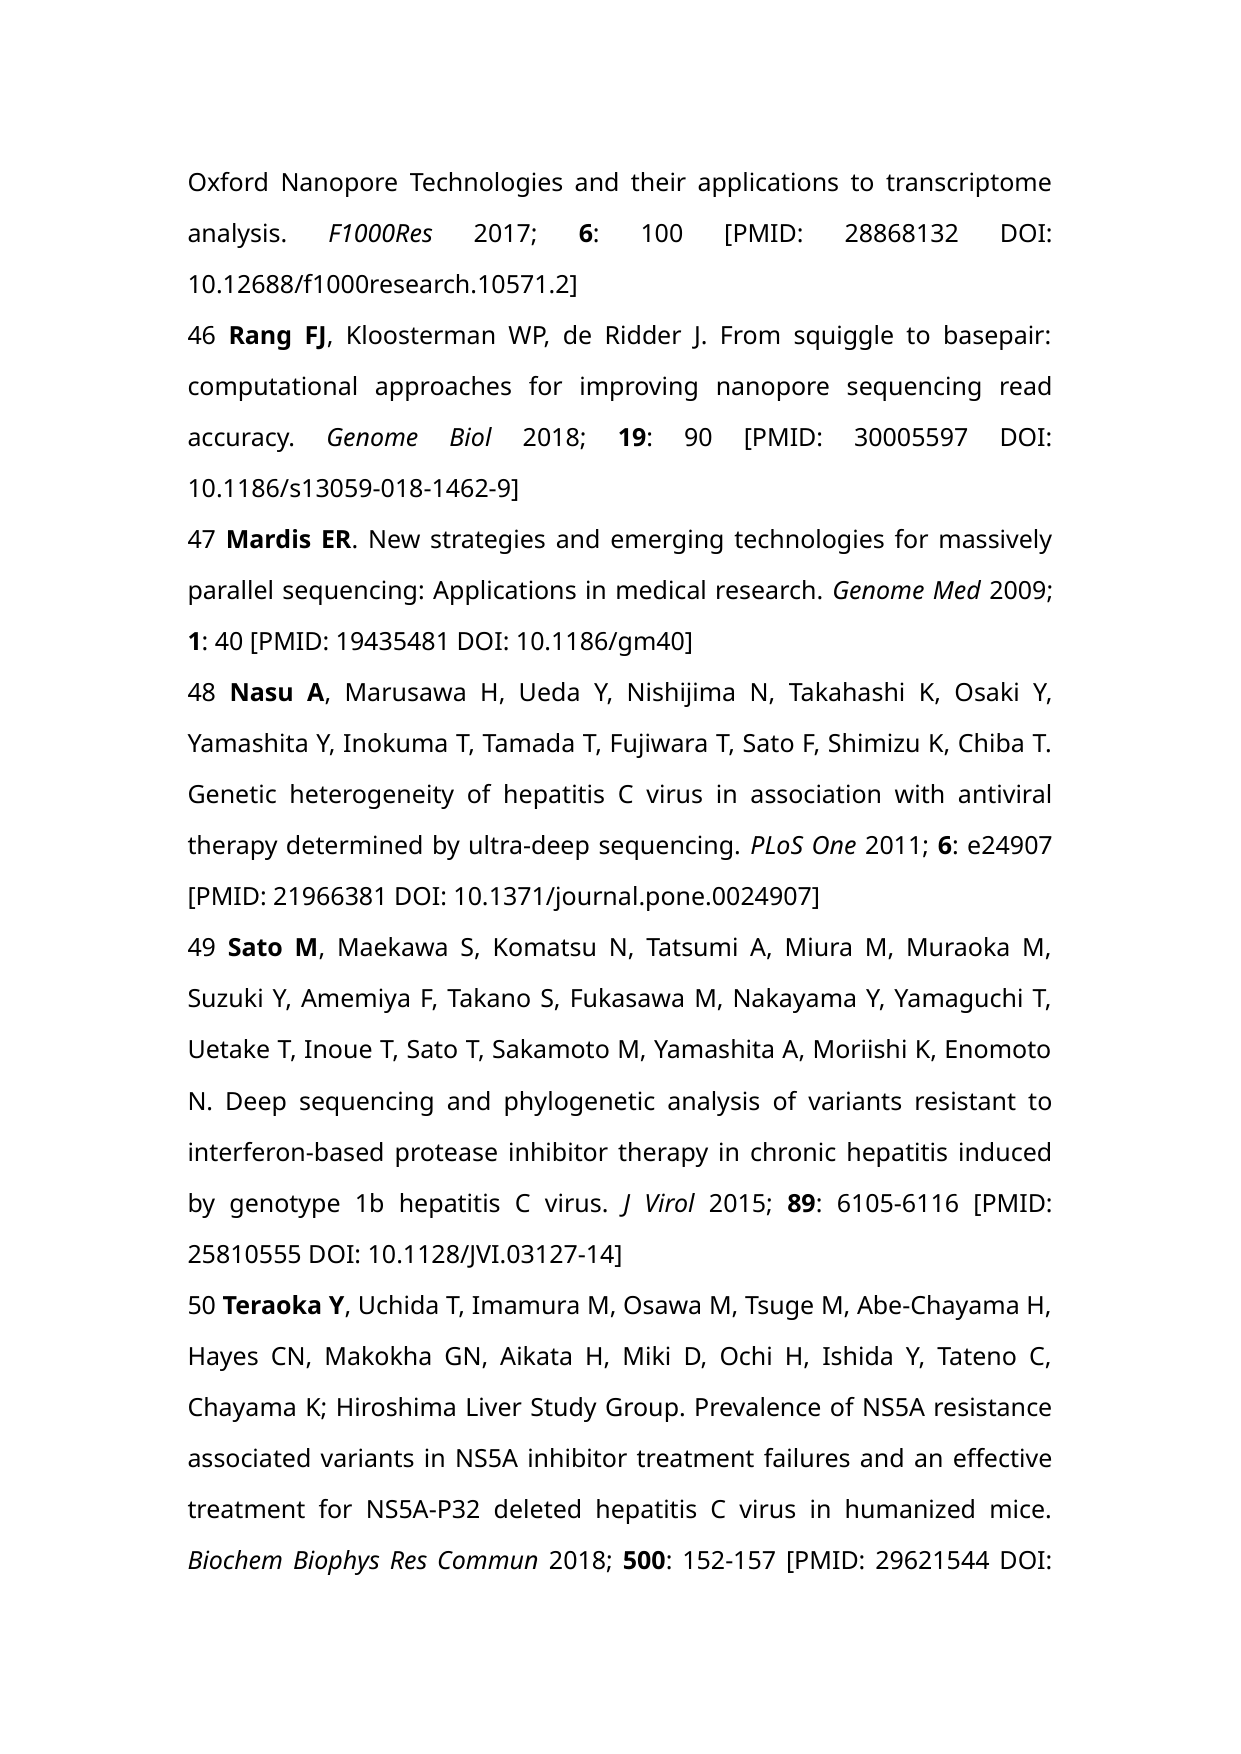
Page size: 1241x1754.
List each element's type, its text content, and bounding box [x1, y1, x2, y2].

text 49 Sato M, Maekawa S, Komatsu N, Tatsumi A, Miura M, Muraoka M, Suzuki Y, Amemiya F, Takano S, Fukasawa M, Nakayama Y, Yamaguchi T, Uetake T, Inoue T, Sato T, Sakamoto M, Yamashita A, Moriishi K, Enomoto N. Deep sequencing and phylogenetic analysis of variants resistant to interferon-based protease inhibitor therapy in chronic hepatitis induced by genotype 1b hepatitis C virus. J Virol 2015; 89: 6105-6116 [PMID: 25810555 DOI: 10.1128/JVI.03127-14] [187, 930, 1053, 1270]
text 47 Mardis ER. New strategies and emerging technologies for massively parallel sequencing: Applications in medical research. Genome Med 2009; 1: 40 [PMID: 19435481 DOI: 10.1186/gm40] [187, 522, 1053, 658]
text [187, 164, 1053, 301]
text 48 Nasu A, Marusawa H, Ueda Y, Nishijima N, Takahashi K, Osaki Y, Yamashita Y, Inokuma T, Tamada T, Fujiwara T, Sato F, Shimizu K, Chiba T. Genetic heterogeneity of hepatitis C virus in association with antiviral therapy determined by ultra-deep sequencing. PLoS One 2011; 6: e24907 [PMID: 21966381 DOI: 10.1371/journal.pone.0024907] [187, 675, 1053, 913]
text 46 Rang FJ, Kloosterman WP, de Ridder J. From squiggle to basepair: computational approaches for improving nanopore sequencing read accuracy. Genome Biol 2018; 19: 90 [PMID: 30005597 DOI: 10.1186/s13059-018-1462-9] [187, 318, 1053, 505]
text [187, 1287, 1053, 1577]
